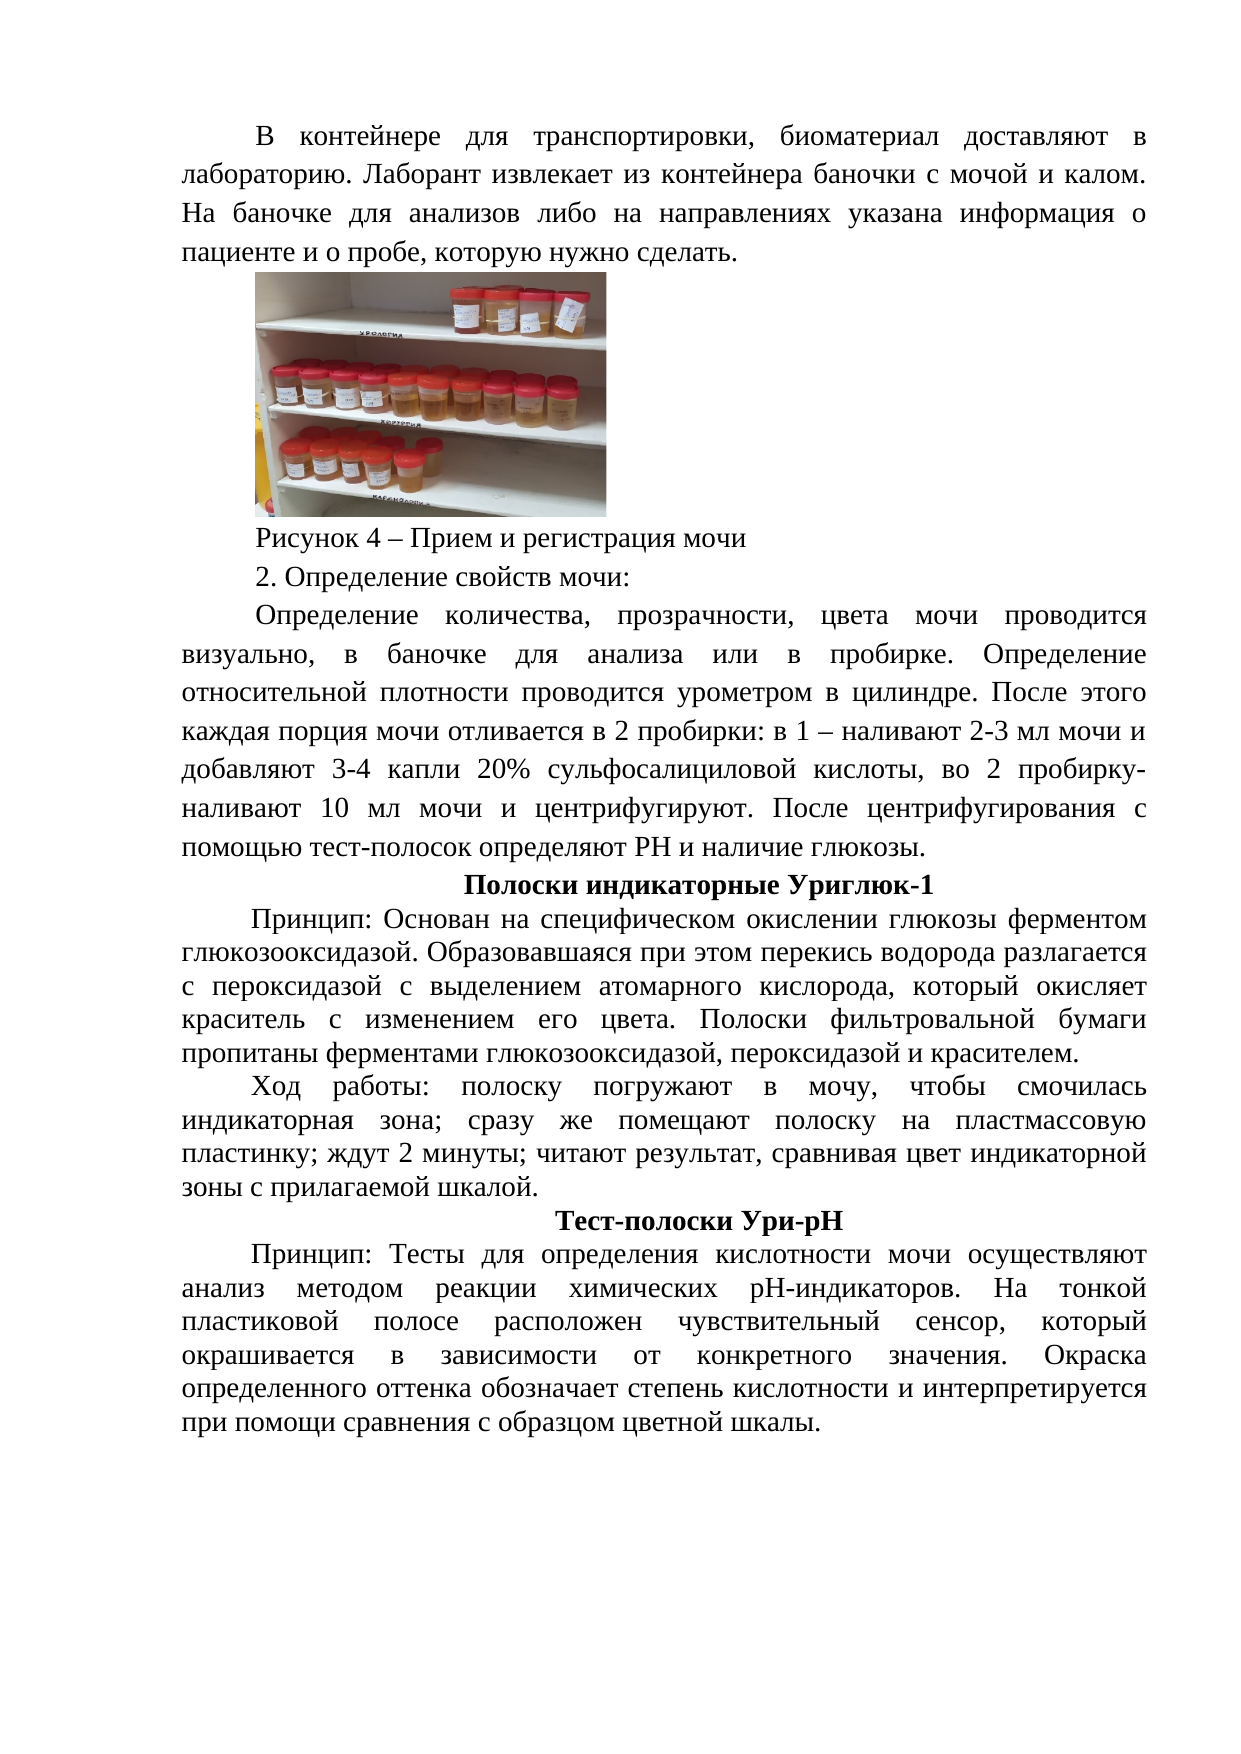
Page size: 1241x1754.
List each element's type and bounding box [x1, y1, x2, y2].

table_header [177, 118, 1152, 1437]
picture [255, 272, 607, 517]
